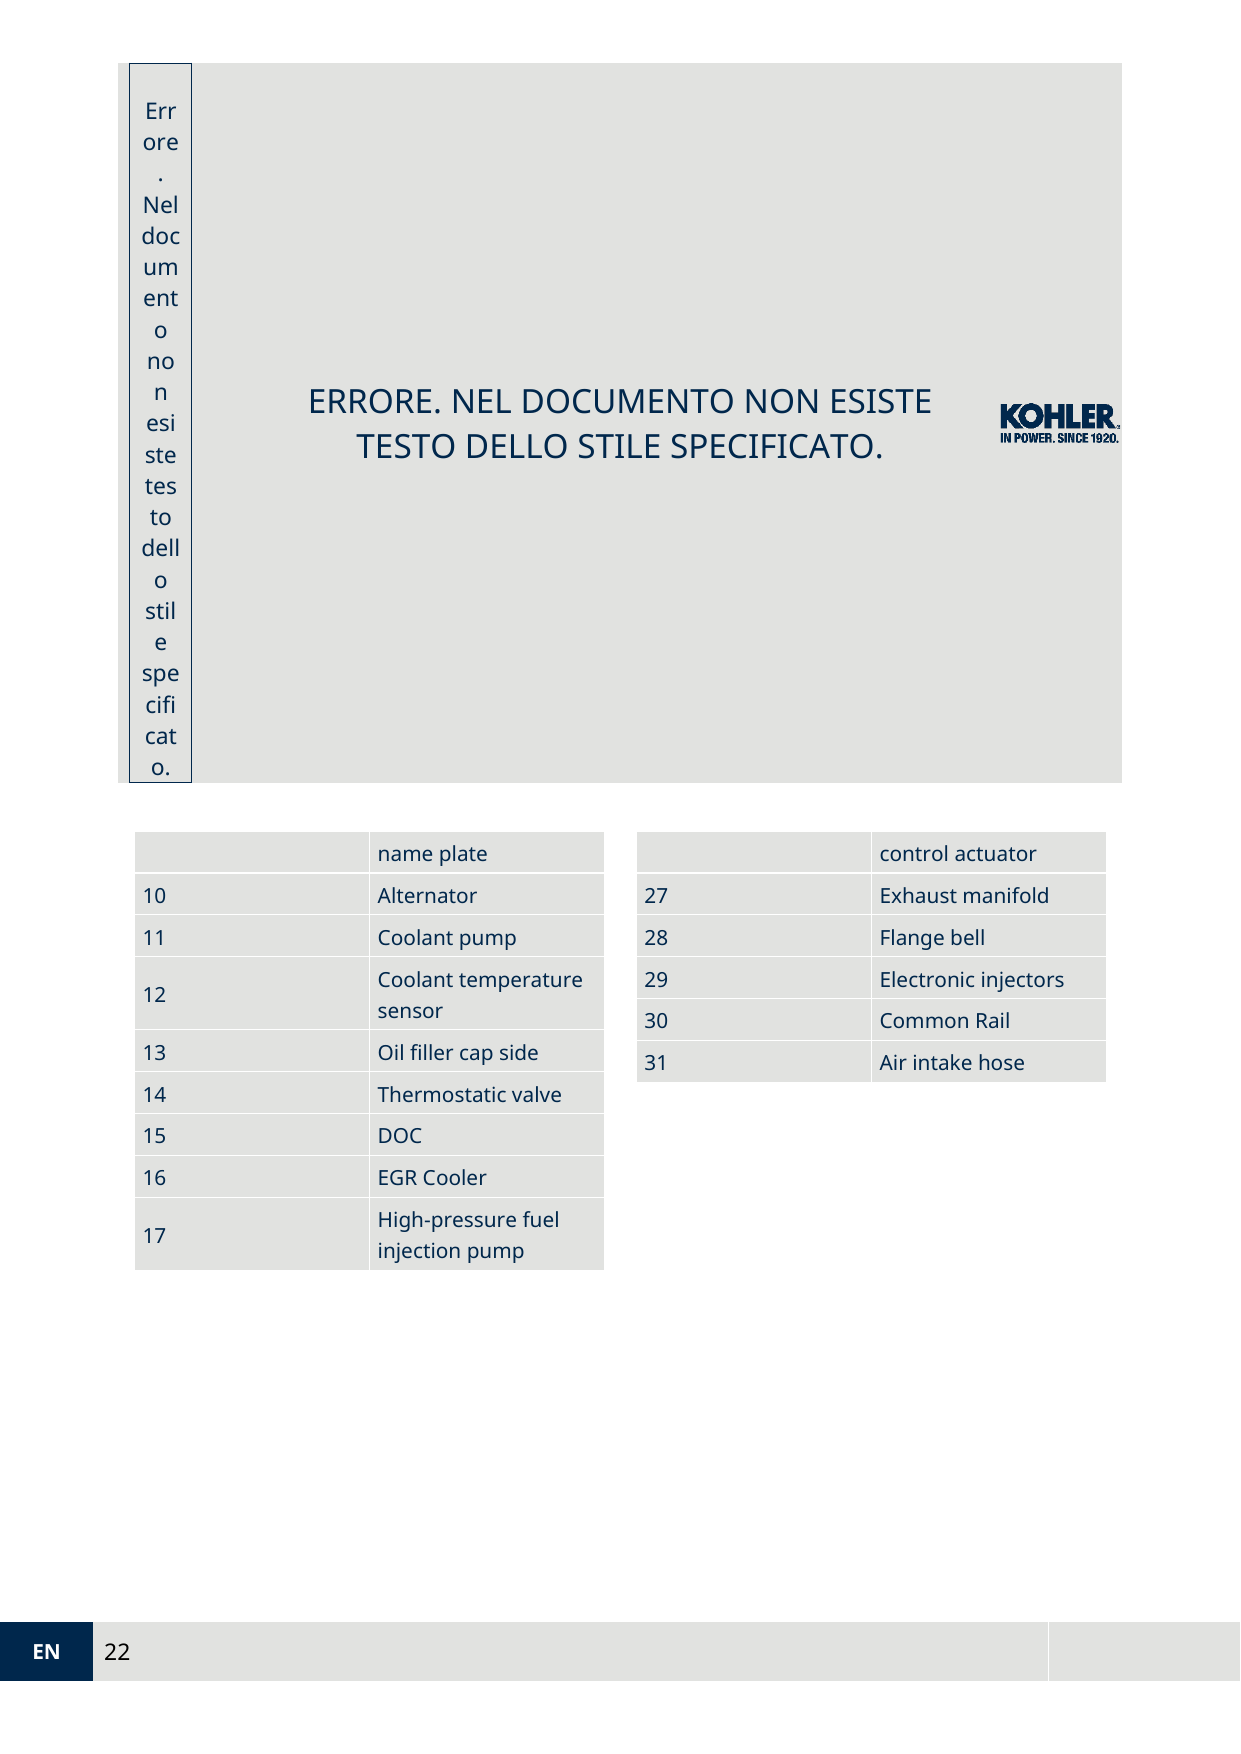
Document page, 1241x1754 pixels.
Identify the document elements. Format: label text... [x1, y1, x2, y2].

picture [1000, 403, 1121, 443]
table_cell Tab 1.3 [118, 815, 620, 1287]
table_cell [620, 815, 1122, 1287]
